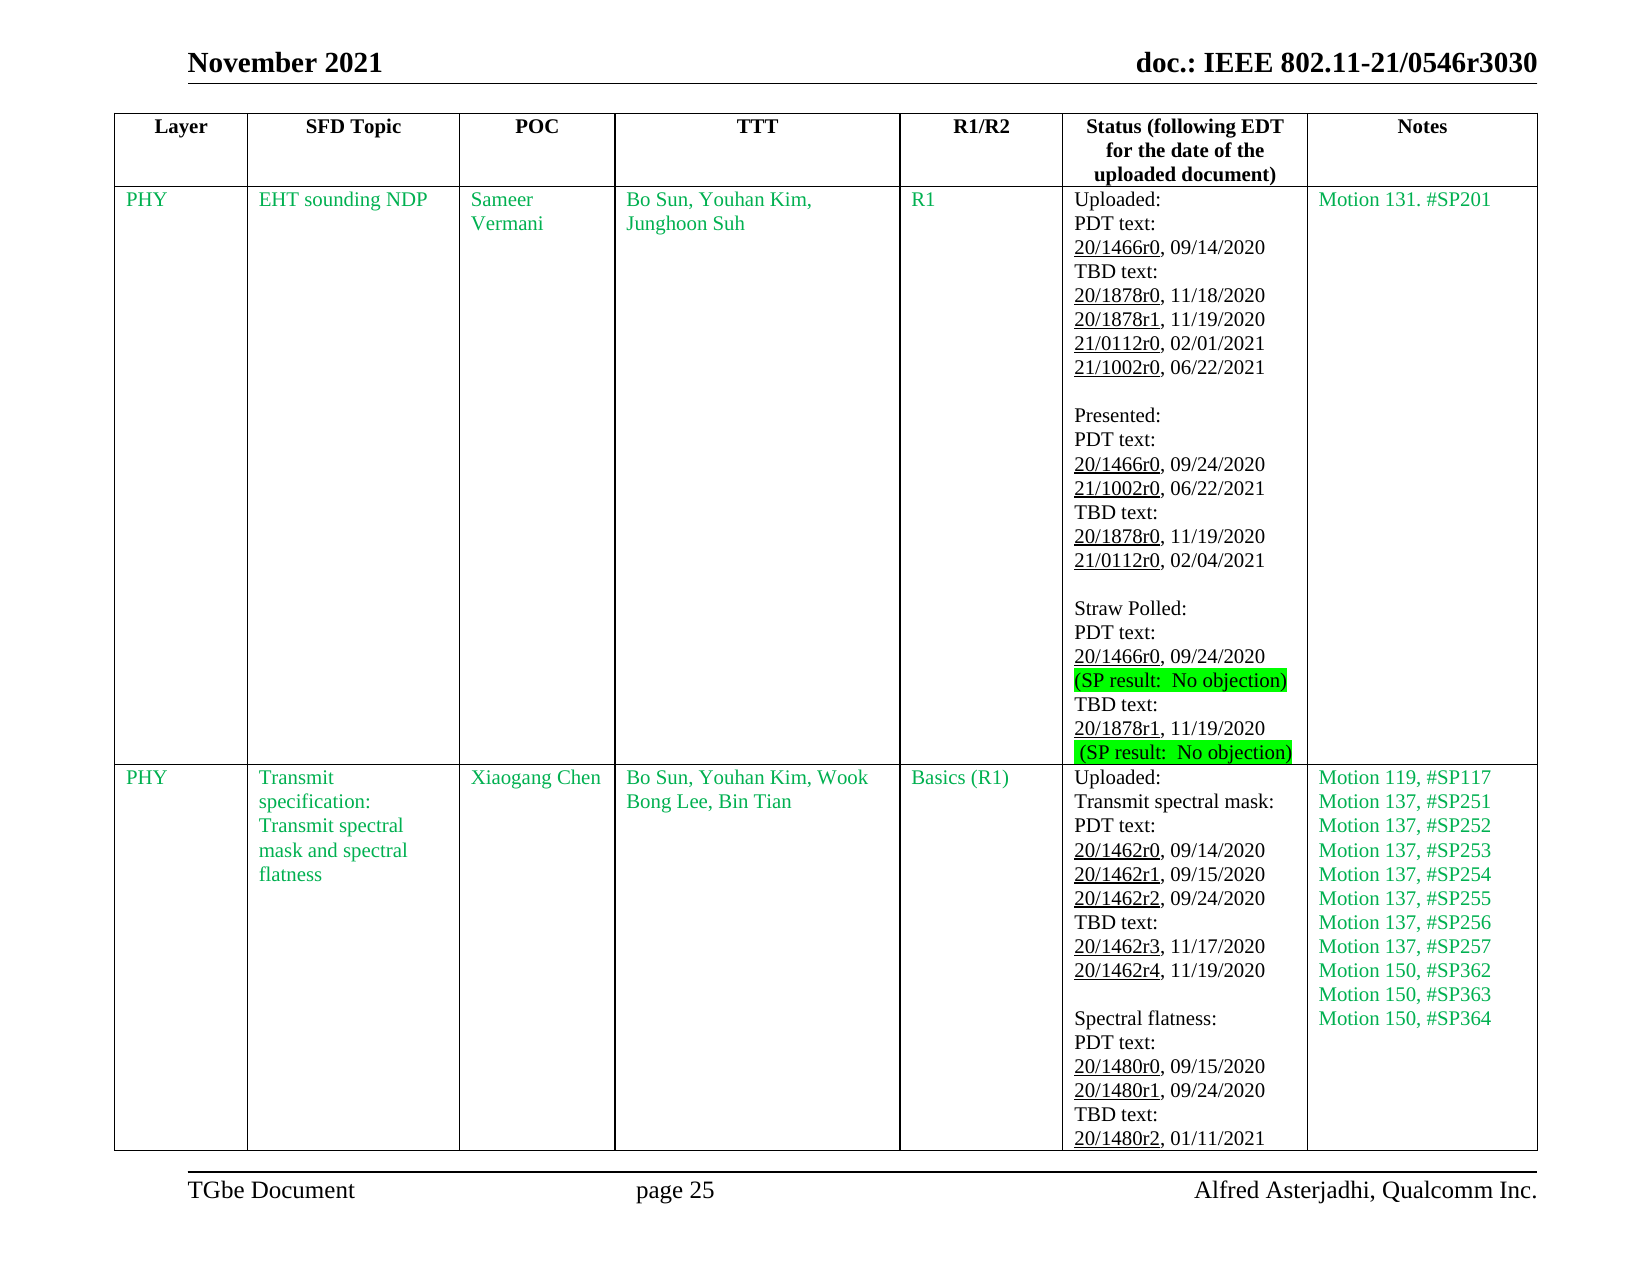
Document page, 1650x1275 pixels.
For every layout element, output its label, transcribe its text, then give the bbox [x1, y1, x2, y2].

table_header R1/R2 [901, 114, 1062, 186]
table_header Status (following EDT for the date of the uploaded document) [1063, 114, 1307, 186]
table_cell Bo Sun, Youhan Kim, Junghoon Suh [616, 187, 899, 764]
table_cell R1 [901, 187, 1062, 764]
table_cell Xiaogang Chen [460, 765, 614, 1150]
table_header Notes [1308, 114, 1537, 186]
table_cell Transmit specification: Transmit spectral mask and spectral flatness [248, 765, 459, 1150]
table_cell PHY [115, 765, 247, 1150]
table_cell Uploaded: PDT text: 20/1466r0, 09/14/2020 TBD text: 20/1878r0, 11/18/2020 20/1878r1, 11/19/2020 21/0112r0, 02/01/2021 21/1002r0, 06/22/2021 Presented: PDT text: 20/1466r0, 09/24/2020 21/1002r0, 06/22/2021 TBD text: 20/1878r0, 11/19/2020 21/0112r0, 02/04/2021 Straw Polled: PDT text: 20/1466r0, 09/24/2020 (SP result: No objection) TBD text: 20/1878r1, 11/19/2020 (SP result: No objection) [1063, 187, 1307, 764]
table_cell Sameer Vermani [460, 187, 614, 764]
table_cell Bo Sun, Youhan Kim, Wook Bong Lee, Bin Tian [616, 765, 899, 1150]
table_cell Basics (R1) [901, 765, 1062, 1150]
table_header Layer [115, 114, 247, 186]
table_cell Motion 131. #SP201 [1308, 187, 1537, 764]
table_cell PHY [115, 187, 247, 764]
table_header POC [460, 114, 614, 186]
table_header SFD Topic [248, 114, 459, 186]
table_cell EHT sounding NDP [248, 187, 459, 764]
table_header TTT [616, 114, 899, 186]
